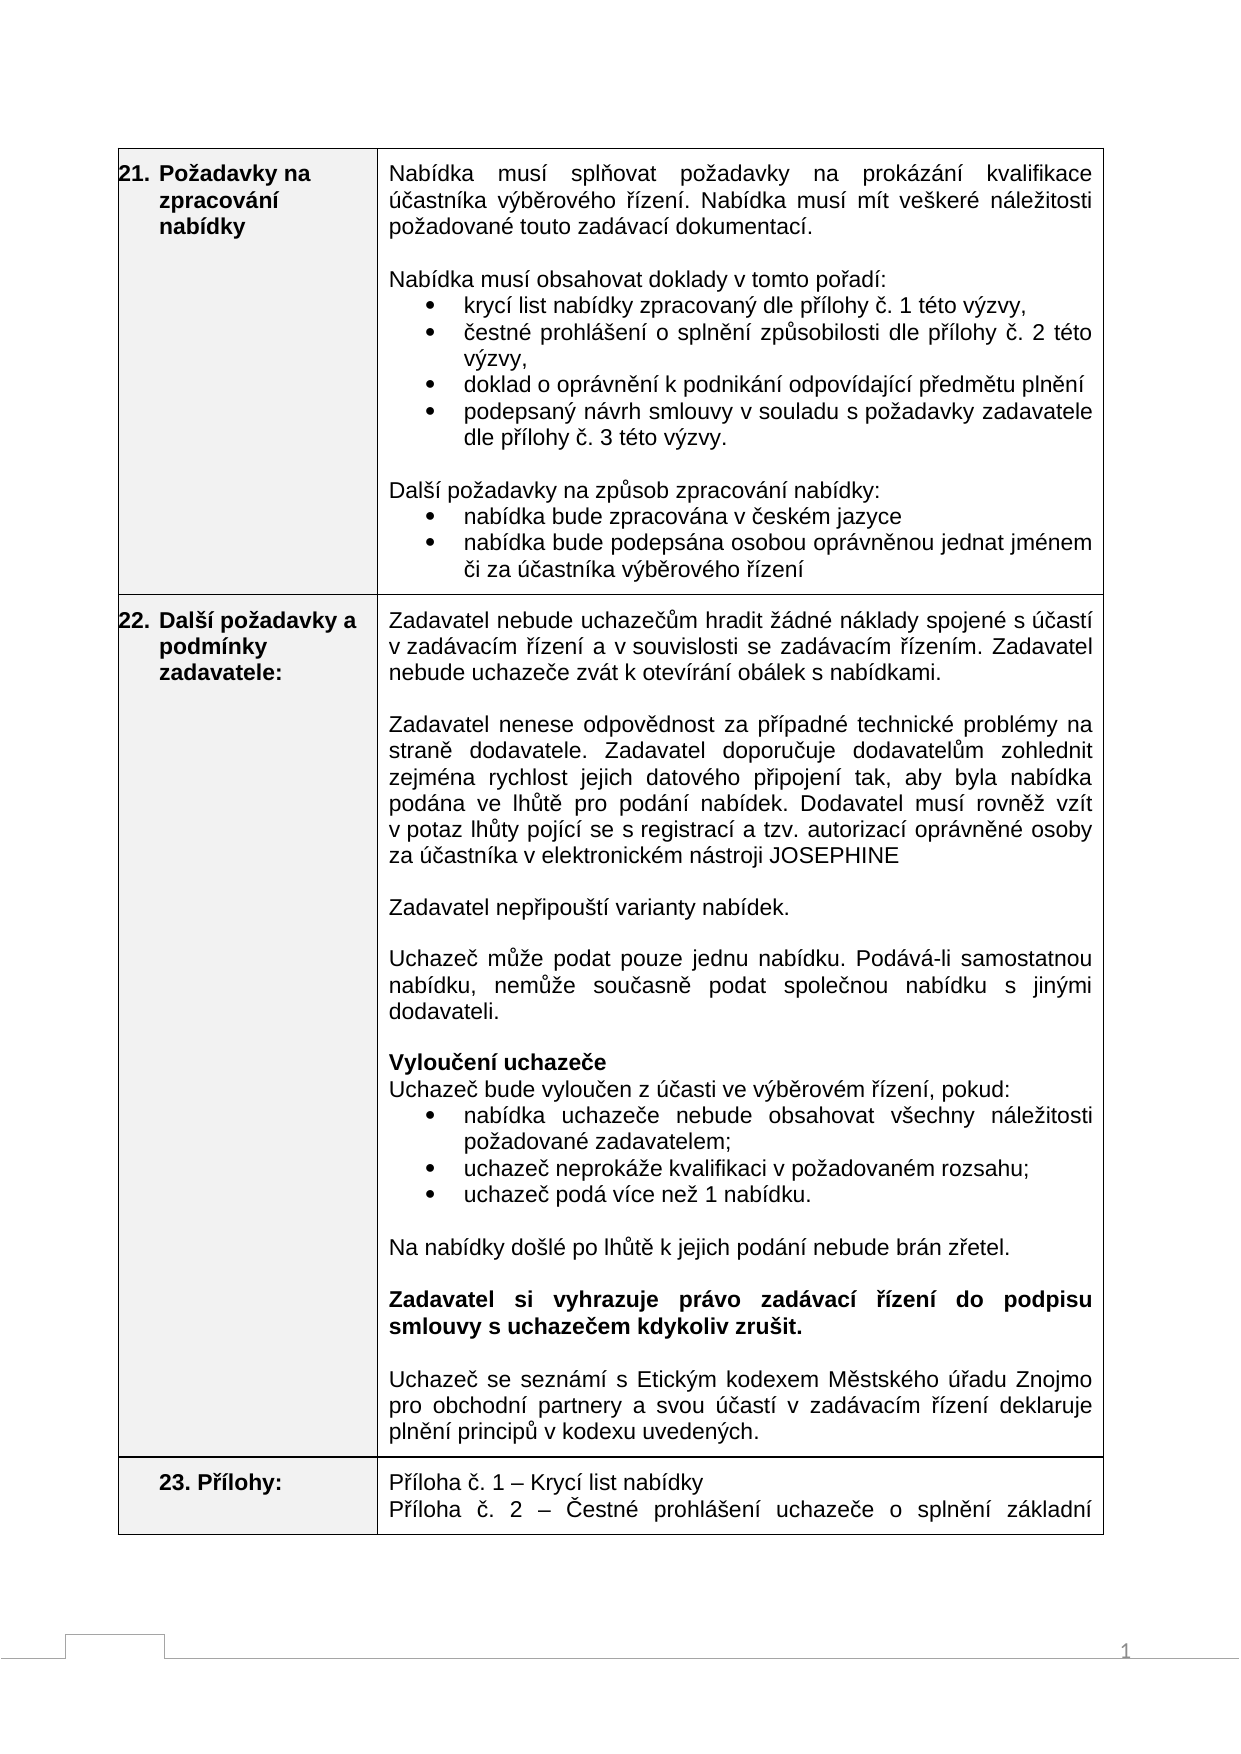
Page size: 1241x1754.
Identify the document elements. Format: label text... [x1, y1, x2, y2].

table_cell Požadavky na zpracování nabídky [119, 149, 377, 594]
table_cell 23. Přílohy: [119, 1458, 377, 1534]
table_cell Zadavatel nebude uchazečům hradit žádné náklady spojené s účastí v zadávacím řízení a v souvislosti se zadávacím řízením. Zadavatel nebude uchazeče zvát k otevírání obálek s nabídkami. Zadavatel nenese odpovědnost za případné technické problémy na straně dodavatele. Zadavatel doporučuje dodavatelům zohlednit zejména rychlost jejich datového připojení tak, aby byla nabídka podána ve lhůtě pro podání nabídek. Dodavatel musí rovněž vzít v potaz lhůty pojící se s registrací a tzv. autorizací oprávněné osoby za účastníka v elektronickém nástroji JOSEPHINE Zadavatel nepřipouští varianty nabídek. Uchazeč může podat pouze jednu nabídku. Podává-li samostatnou nabídku, nemůže současně podat společnou nabídku s jinými dodavateli. Vyloučení uchazeče Uchazeč bude vyloučen z účasti ve výběrovém řízení, pokud: nabídka uchazeče nebude obsahovat všechny náležitosti požadované zadavatelem; uchazeč neprokáže kvalifikaci v požadovaném rozsahu; uchazeč podá více než 1 nabídku. Na nabídky došlé po lhůtě k jejich podání nebude brán zřetel. Zadavatel si vyhrazuje právo zadávací řízení do podpisu smlouvy s uchazečem kdykoliv zrušit. Uchazeč se seznámí s Etickým kodexem Městského úřadu Znojmo pro obchodní partnery a svou účastí v zadávacím řízení deklaruje plnění principů v kodexu uvedených. [378, 595, 1103, 1456]
table_cell Nabídka musí splňovat požadavky na prokázání kvalifikace účastníka výběrového řízení. Nabídka musí mít veškeré náležitosti požadované touto zadávací dokumentací. Nabídka musí obsahovat doklady v tomto pořadí: krycí list nabídky zpracovaný dle přílohy č. 1 této výzvy, čestné prohlášení o splnění způsobilosti dle přílohy č. 2 této výzvy, doklad o oprávnění k podnikání odpovídající předmětu plnění podepsaný návrh smlouvy v souladu s požadavky zadavatele dle přílohy č. 3 této výzvy. Další požadavky na způsob zpracování nabídky: nabídka bude zpracována v českém jazyce nabídka bude podepsána osobou oprávněnou jednat jménem či za účastníka výběrového řízení [378, 149, 1103, 594]
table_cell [378, 1458, 1103, 1534]
table_cell Další požadavky a podmínky zadavatele: [119, 595, 377, 1456]
